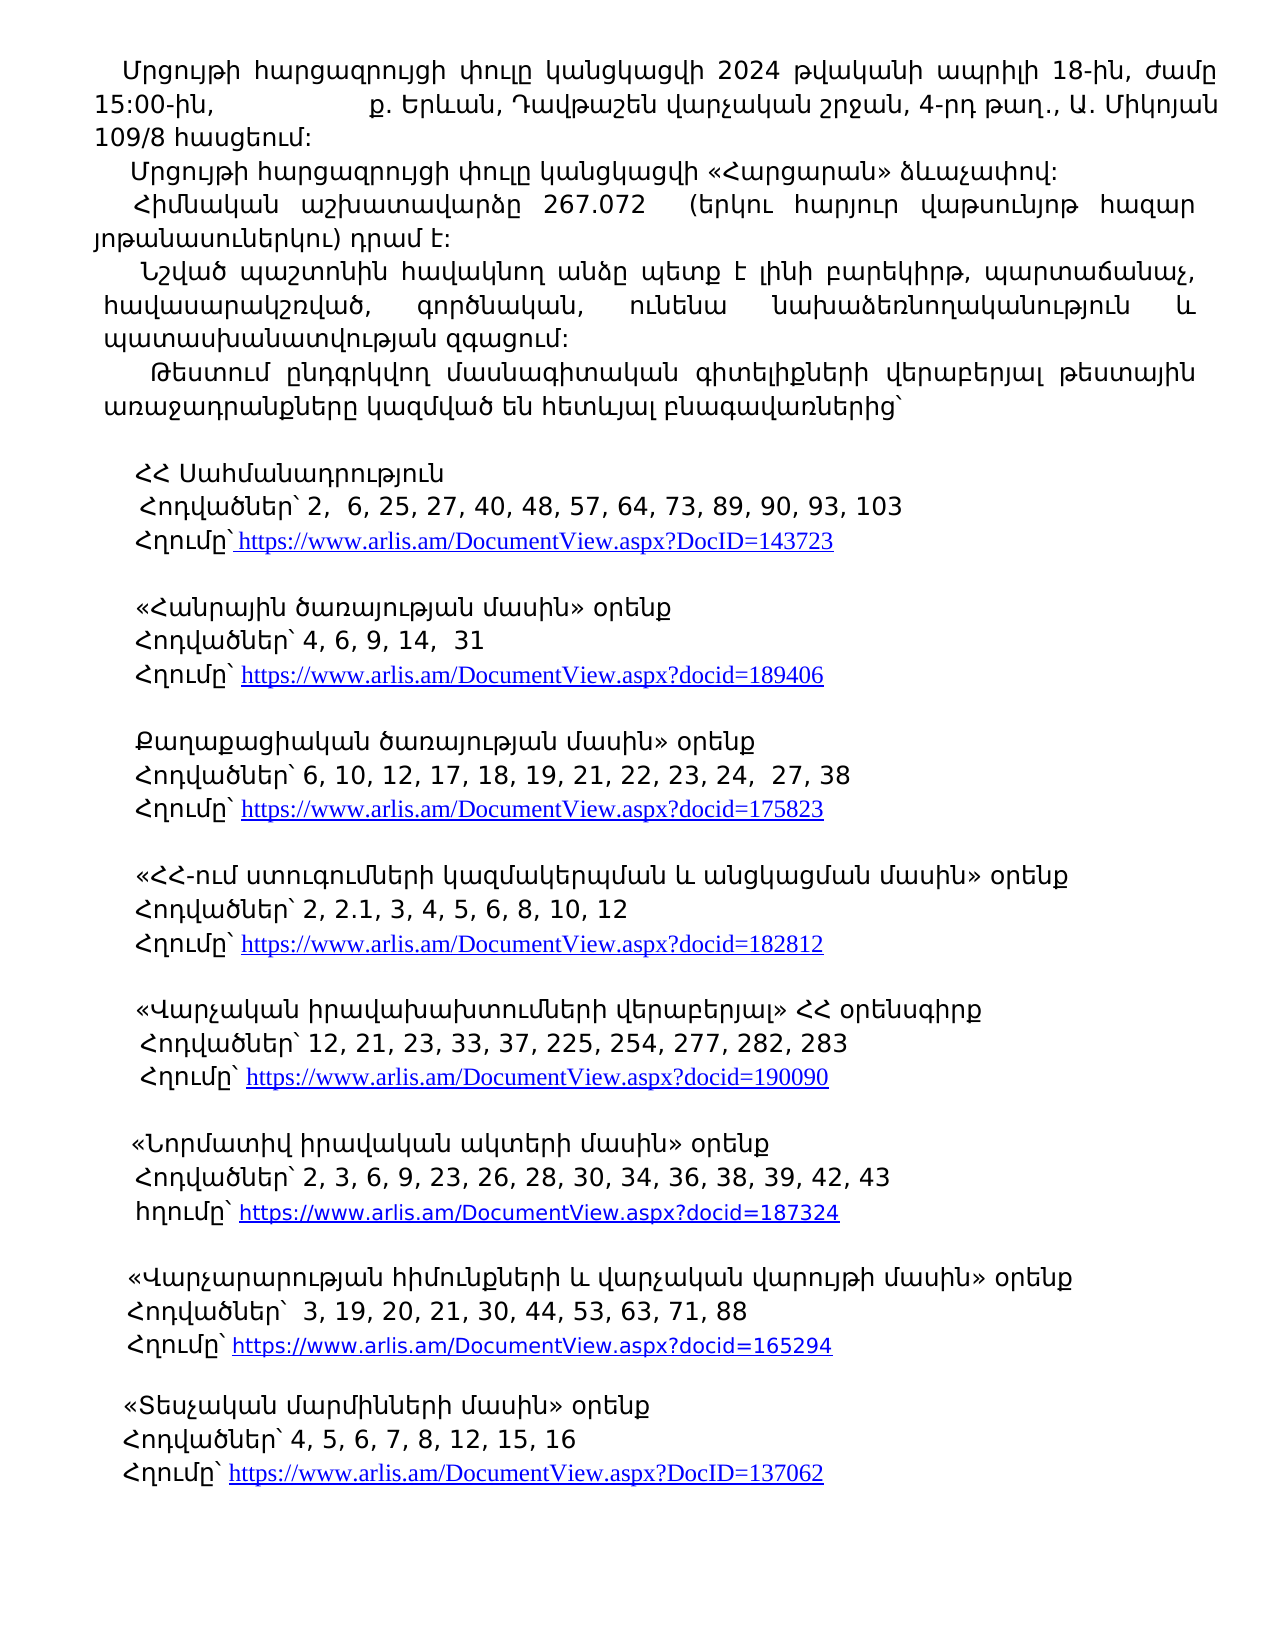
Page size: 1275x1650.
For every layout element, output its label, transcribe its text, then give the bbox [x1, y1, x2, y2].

text Հղումը՝ https://www.arlis.am/DocumentView.aspx?DocID=137062 [75, 1458, 1228, 1488]
text Քաղաքացիական ծառայության մասին» օրենք [103, 727, 1228, 756]
text Հոդվածներ՝ 4, 5, 6, 7, 8, 12, 15, 16 [75, 1425, 1228, 1454]
text Նշված պաշտոնին հավակնող անձը պետք է լինի բարեկիրթ, պարտաճանաչ, հավասարակշռված, գործնական, ունենա նախաձեռնողականություն և պատասխանատվության զգացում: [103, 257, 1197, 354]
text Մրցույթի հարցազրույցի փուլը կանցկացվի «Հարցարան» ձևաչափով: [94, 157, 1197, 186]
text «Հանրային ծառայության մասին» օրենք [103, 593, 1228, 622]
text Հղումը՝ https://www.arlis.am/DocumentView.aspx?docid=165294 [103, 1330, 1228, 1359]
text «ՀՀ-ում ստուգումների կազմակերպման և անցկացման մասին» օրենք [103, 862, 1228, 891]
text Հոդվածներ՝ 12, 21, 23, 33, 37, 225, 254, 277, 282, 283 [84, 1029, 1228, 1058]
text «Նորմատիվ իրավական ակտերի մասին» օրենք [84, 1129, 1228, 1159]
text Հղումը՝ https://www.arlis.am/DocumentView.aspx?docid=175823 [103, 794, 1228, 824]
text Հոդվածներ՝ 6, 10, 12, 17, 18, 19, 21, 22, 23, 24, 27, 38 [103, 761, 1228, 790]
text ՀՀ Սահմանադրություն [103, 459, 1228, 488]
text Հոդվածներ՝ 2, 2.1, 3, 4, 5, 6, 8, 10, 12 [103, 895, 1228, 924]
text Հոդվածներ՝ 2, 6, 25, 27, 40, 48, 57, 64, 73, 89, 90, 93, 103 [28, 492, 1228, 521]
text հղումը՝ https://www.arlis.am/DocumentView.aspx?docid=187324 [103, 1197, 1228, 1226]
text Հղումը՝ https://www.arlis.am/DocumentView.aspx?docid=182812 [103, 929, 1228, 958]
text «Վարչական իրավախախտումների վերաբերյալ» ՀՀ օրենսգիրք [103, 995, 1228, 1024]
text Հղումը՝ https://www.arlis.am/DocumentView.aspx?docid=189406 [103, 660, 1228, 689]
text Հիմնական աշխատավարձը 267.072 (երկու հարյուր վաթսունյոթ հազար յոթանասուներկու) դրամ է: [94, 190, 1197, 253]
text Հոդվածներ՝ 4, 6, 9, 14, 31 [103, 627, 1228, 656]
text «Տեսչական մարմինների մասին» օրենք [75, 1391, 1228, 1421]
text Մրցույթի հարցազրույցի փուլը կանցկացվի 2024 թվականի ապրիլի 18-ին, ժամը 15:00-ին, ք. Երևան, Դավթաշեն վարչական շրջան, 4-րդ թաղ․, Ա․ Միկոյան 109/8 հասցեում: [94, 56, 1219, 152]
text Հոդվածներ՝ 3, 19, 20, 21, 30, 44, 53, 63, 71, 88 [103, 1297, 1228, 1326]
text Հոդվածներ՝ 2, 3, 6, 9, 23, 26, 28, 30, 34, 36, 38, 39, 42, 43 [103, 1163, 1228, 1192]
text Հղումը՝ https://www.arlis.am/DocumentView.aspx?DocID=143723 [103, 526, 1228, 555]
text Հղումը՝ https://www.arlis.am/DocumentView.aspx?docid=190090 [84, 1062, 1228, 1092]
text Թեստում ընդգրկվող մասնագիտական գիտելիքների վերաբերյալ թեստային առաջադրանքները կազմված են հետևյալ բնագավառներից՝ [103, 358, 1197, 421]
text «Վարչարարության հիմունքների և վարչական վարույթի մասին» օրենք [103, 1263, 1228, 1292]
